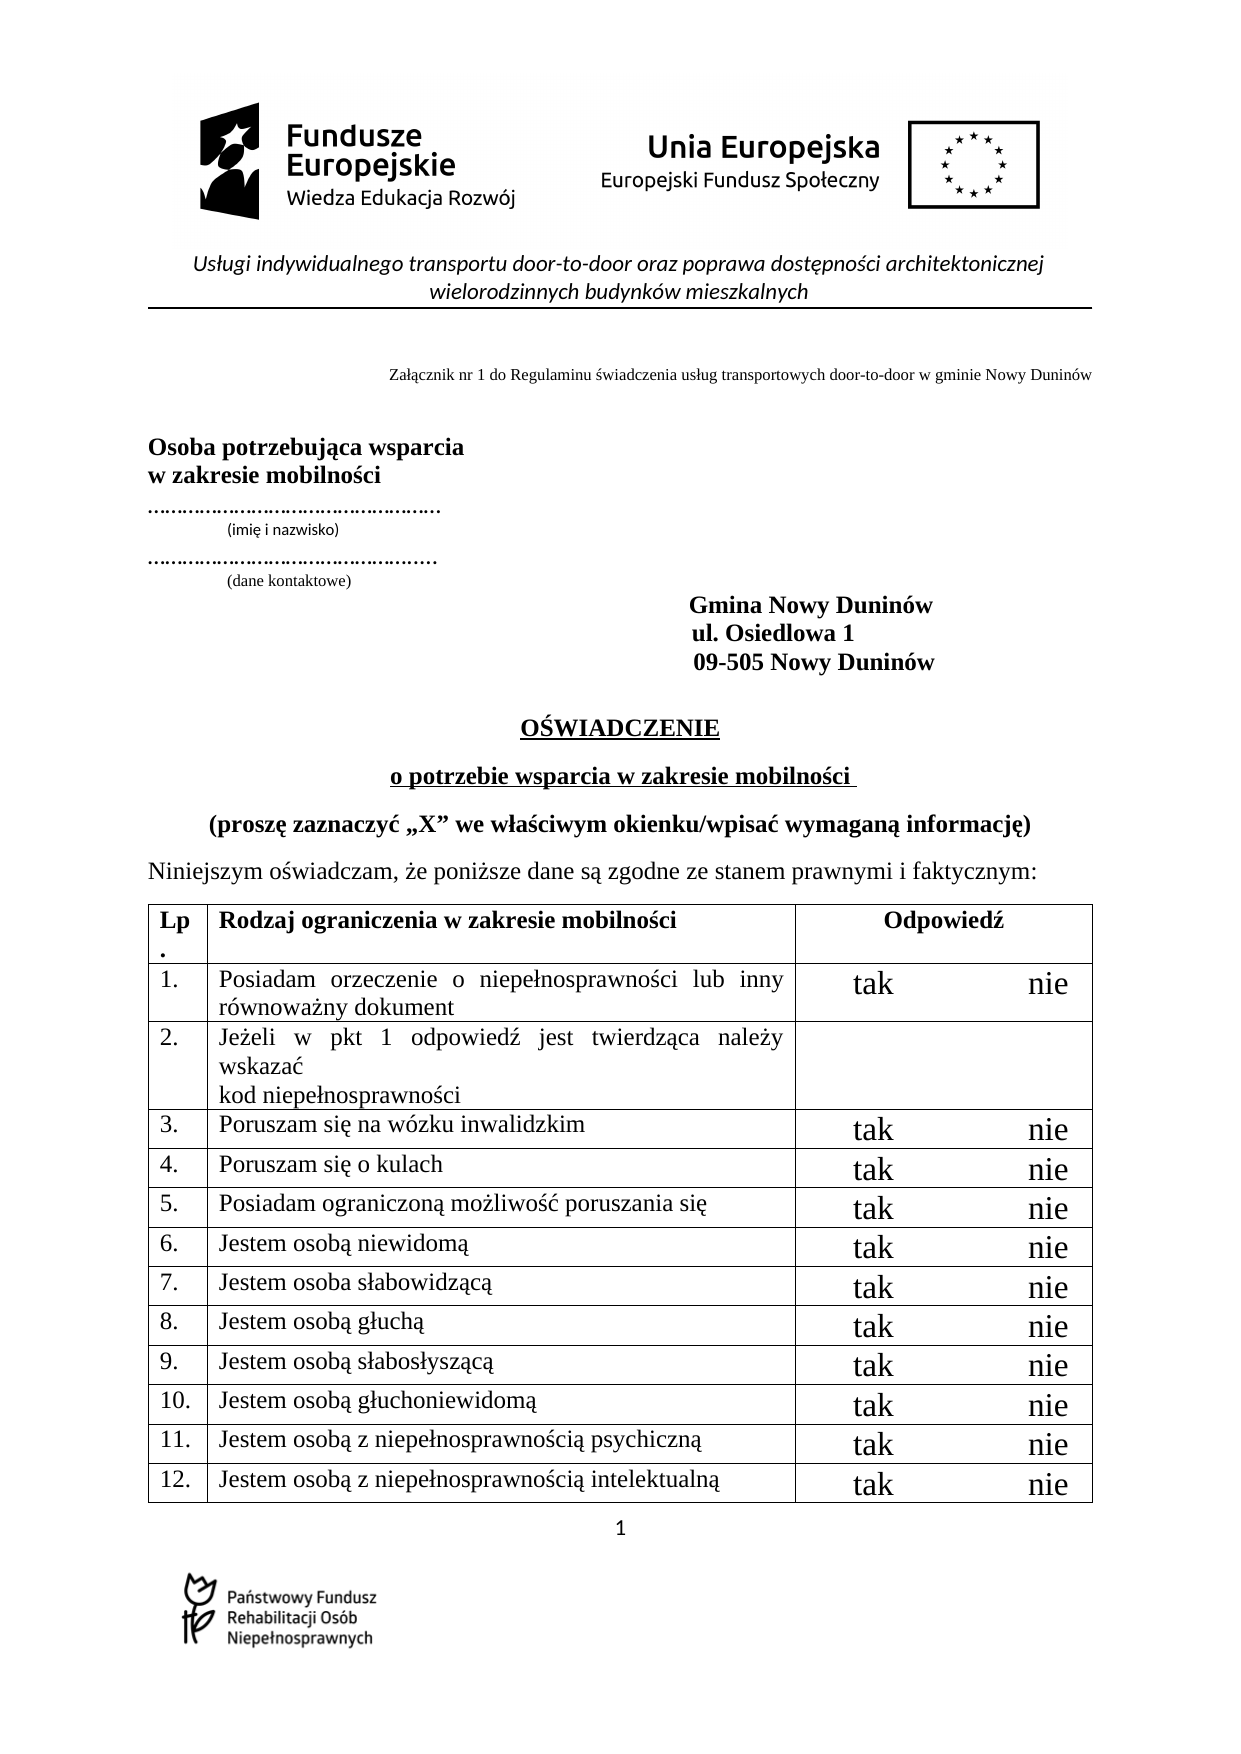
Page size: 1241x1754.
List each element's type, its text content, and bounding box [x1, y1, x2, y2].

text OŚWIADCZENIE [148, 713, 1092, 742]
table_cell Jestem osobą słabosłyszącą [208, 1346, 795, 1384]
table_cell Jestem osobą niewidomą [208, 1228, 795, 1266]
table_cell  tak  nie [796, 1425, 1092, 1463]
table_cell Jeżeli w pkt 1 odpowiedź jest twierdząca należy wskazać kod niepełnosprawności [208, 1022, 795, 1108]
table_header Odpowiedź [796, 905, 1092, 963]
text (imię i nazwisko) [148, 520, 1092, 540]
picture [147, 1541, 411, 1681]
text ul. Osiedlowa 1 [148, 618, 1092, 647]
table_cell 10. [149, 1385, 207, 1423]
text Załącznik nr 1 do Regulaminu świadczenia usług transportowych door-to-door w gminie Nowy Duninów [148, 365, 1092, 384]
table_cell Jestem osobą głuchoniewidomą [208, 1385, 795, 1423]
table_cell  tak  nie [796, 964, 1092, 1021]
table_cell  tak  nie [796, 1464, 1092, 1502]
table_cell Jestem osoba słabowidzącą [208, 1267, 795, 1305]
table_cell  tak  nie [796, 1228, 1092, 1266]
table_cell  tak  nie [796, 1267, 1092, 1305]
table_cell  tak  nie [796, 1385, 1092, 1423]
table_cell 12. [149, 1464, 207, 1502]
table_header Rodzaj ograniczenia w zakresie mobilności [208, 905, 795, 963]
text 09-505 Nowy Duninów [148, 647, 1092, 676]
table_cell  tak  nie [796, 1149, 1092, 1187]
table_cell  tak  nie [796, 1306, 1092, 1345]
table_cell Posiadam ograniczoną możliwość poruszania się [208, 1188, 795, 1227]
table_cell 9. [149, 1346, 207, 1384]
table_cell  tak  nie [796, 1110, 1092, 1148]
table_cell 2. [149, 1022, 207, 1108]
table_cell 5. [149, 1188, 207, 1227]
table_cell  tak  nie [796, 1346, 1092, 1384]
text Gmina Nowy Duninów [148, 590, 1092, 618]
table_cell 11. [149, 1425, 207, 1463]
text Osoba potrzebująca wsparcia [148, 432, 1092, 460]
table_cell Posiadam orzeczenie o niepełnosprawności lub inny równoważny dokument [208, 964, 795, 1021]
table_cell Jestem osobą głuchą [208, 1306, 795, 1345]
table_cell 4. [149, 1149, 207, 1187]
text (dane kontaktowe) [148, 571, 1092, 590]
table_cell 1. [149, 964, 207, 1021]
table_cell Jestem osobą z niepełnosprawnością intelektualną [208, 1464, 795, 1502]
table_cell Poruszam się o kulach [208, 1149, 795, 1187]
table_cell Jestem osobą z niepełnosprawnością psychiczną [208, 1425, 795, 1463]
text ………………………………………..... [148, 540, 1092, 571]
text …………………………………………… [148, 489, 1092, 520]
table_cell  tak  nie [796, 1188, 1092, 1227]
picture [172, 73, 1069, 249]
table_cell 8. [149, 1306, 207, 1345]
text o potrzebie wsparcia w zakresie mobilności [148, 761, 1092, 790]
table_cell 7. [149, 1267, 207, 1305]
text w zakresie mobilności [148, 460, 1092, 489]
text Niniejszym oświadczam, że poniższe dane są zgodne ze stanem prawnymi i faktycznym: [148, 856, 1092, 885]
text (proszę zaznaczyć „X” we właściwym okienku/wpisać wymaganą informację) [148, 809, 1092, 837]
table_cell 3. [149, 1110, 207, 1148]
table_cell [796, 1022, 1092, 1108]
table_cell Poruszam się na wózku inwalidzkim [208, 1110, 795, 1148]
table_cell 6. [149, 1228, 207, 1266]
table_header Lp. [149, 905, 207, 963]
